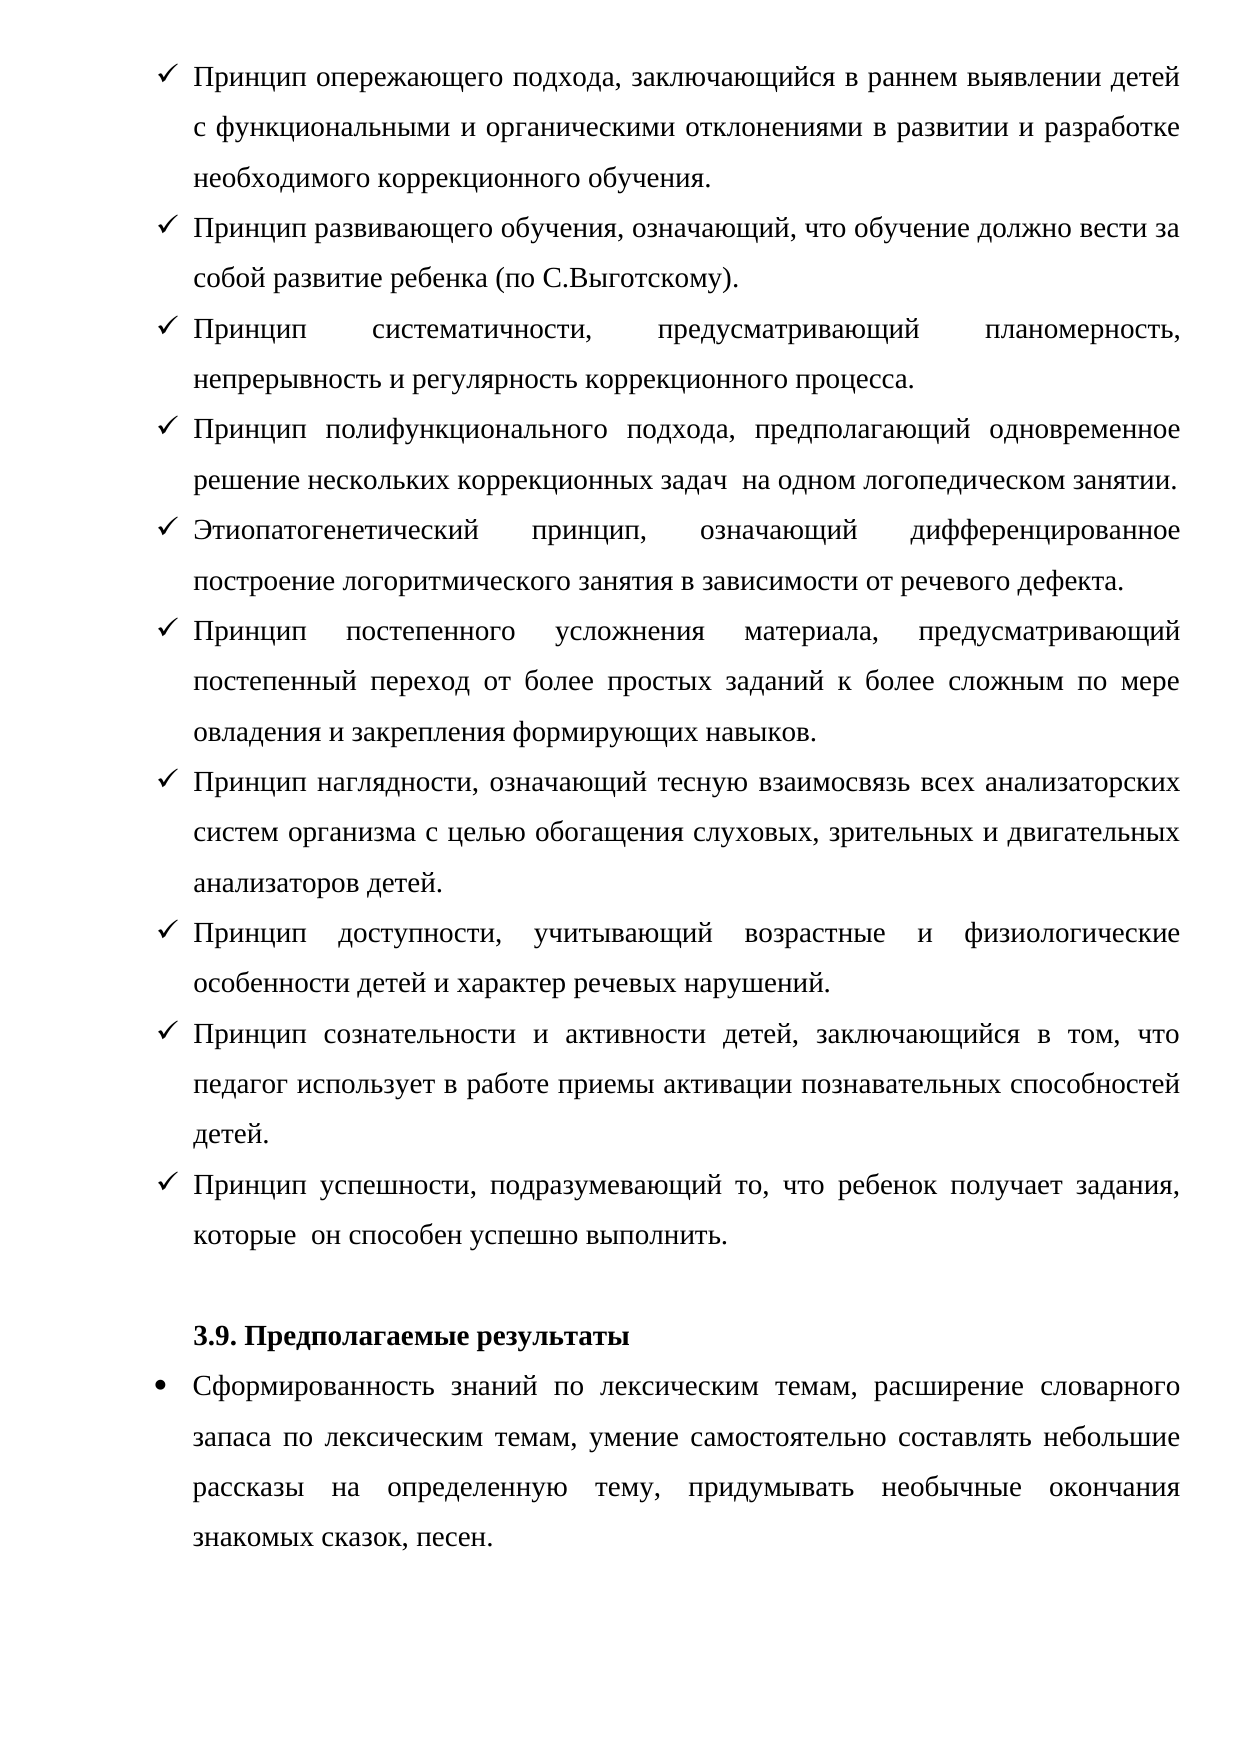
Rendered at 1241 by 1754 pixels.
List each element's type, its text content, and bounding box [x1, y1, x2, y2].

list Этиопатогенетический принцип, означающий дифференцированное построение логоритмического занятия в зависимости от речевого дефекта. [156, 512, 1181, 596]
list Принцип постепенного усложнения материала, предусматривающий постепенный переход от более простых заданий к более сложным по мере овладения и закрепления формирующих навыков. [156, 613, 1181, 747]
list Принцип опережающего подхода, заключающийся в раннем выявлении детей с функциональными и органическими отклонениями в развитии и разработке необходимого коррекционного обучения. [156, 59, 1181, 193]
list Принцип полифункционального подхода, предполагающий одновременное решение нескольких коррекционных задач на одном логопедическом занятии. [156, 412, 1181, 496]
list Принцип доступности, учитывающий возрастные и физиологические особенности детей и характер речевых нарушений. [156, 915, 1181, 999]
list 3.9. Предполагаемые результаты [193, 1318, 1181, 1351]
list Принцип систематичности, предусматривающий планомерность, непрерывность и регулярность коррекционного процесса. [156, 311, 1181, 395]
list Принцип наглядности, означающий тесную взаимосвязь всех анализаторских систем организма с целью обогащения слуховых, зрительных и двигательных анализаторов детей. [156, 764, 1181, 898]
list Принцип успешности, подразумевающий то, что ребенок получает задания, которые он способен успешно выполнить. [156, 1167, 1181, 1251]
list Принцип развивающего обучения, означающий, что обучение должно вести за собой развитие ребенка (по С.Выготскому). [156, 210, 1181, 294]
list Принцип сознательности и активности детей, заключающийся в том, что педагог использует в работе приемы активации познавательных способностей детей. [156, 1016, 1181, 1150]
list Сформированность знаний по лексическим темам, расширение словарного запаса по лексическим темам, умение самостоятельно составлять небольшие рассказы на определенную тему, придумывать необычные окончания знакомых сказок, песен. [155, 1368, 1181, 1553]
